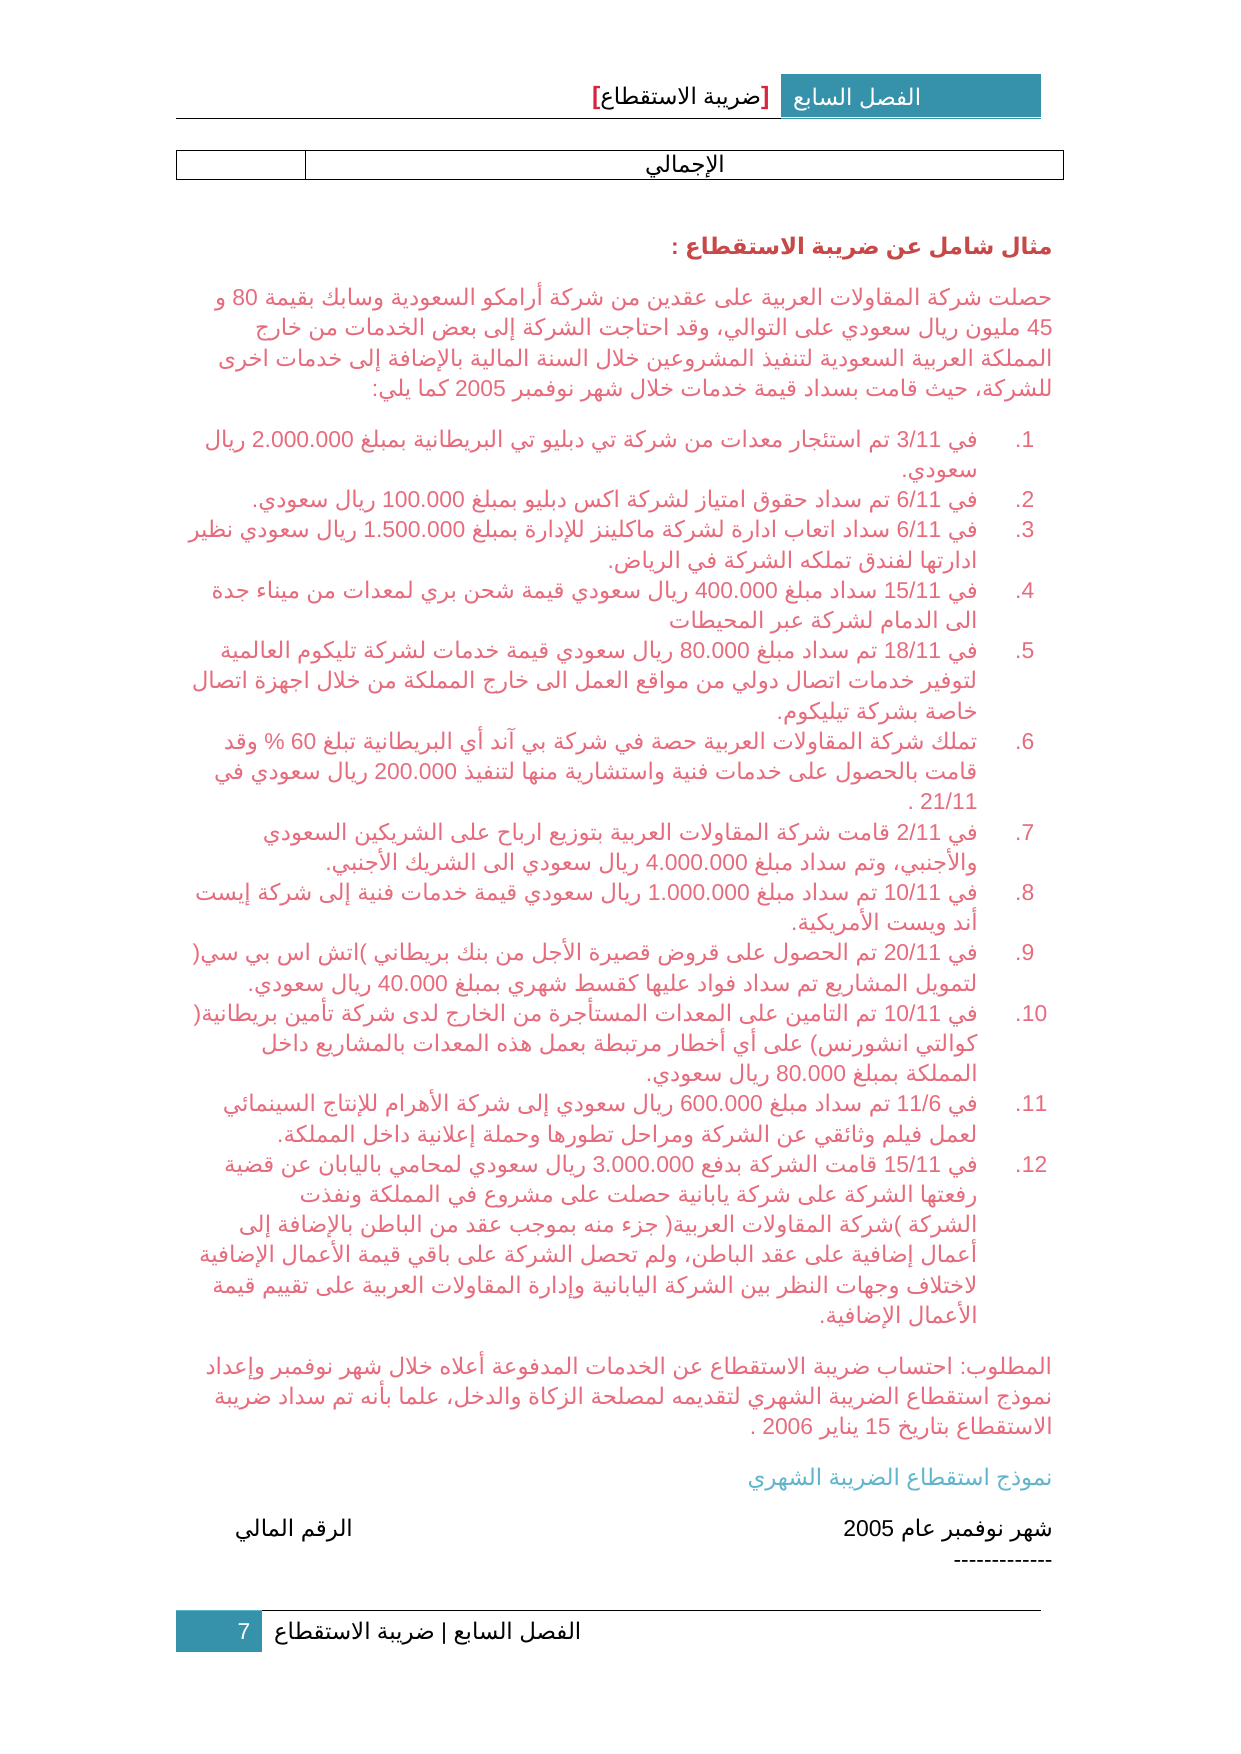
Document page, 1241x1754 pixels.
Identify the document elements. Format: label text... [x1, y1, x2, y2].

list في 6/11 سداد اتعاب ادارة لشركة ماكلينز للإدارة بمبلغ 1.500.000 ريال سعودي نظير ادارتها لفندق تملكه الشركة في الرياض. [187, 516, 1015, 573]
list في 20/11 تم الحصول على قروض قصيرة الأجل من بنك بريطاني )اتش اس بي سي( لتمويل المشاريع تم سداد فواد عليها كقسط شهري بمبلغ 40.000 ريال سعودي. [187, 939, 1015, 996]
list في 10/11 تم سداد مبلغ 1.000.000 ريال سعودي قيمة خدمات فنية إلى شركة إيست أند ويست الأمريكية. [187, 879, 1015, 936]
text مثال شامل عن ضريبة الاستقطاع : [187, 233, 1053, 259]
table_cell الإجمالي [306, 151, 1063, 179]
list في 15/11 قامت الشركة بدفع 3.000.000 ريال سعودي لمحامي باليابان عن قضية رفعتها الشركة على شركة يابانية حصلت على مشروع في المملكة ونفذت الشركة )شركة المقاولات العربية( جزء منه بموجب عقد من الباطن بالإضافة إلى أعمال إضافية على عقد الباطن، ولم تحصل الشركة على باقي قيمة الأعمال الإضافية لاختلاف وجهات النظر بين الشركة اليابانية وإدارة المقاولات العربية على تقييم قيمة الأعمال الإضافية. [187, 1151, 1015, 1328]
list في 10/11 تم التامين على المعدات المستأجرة من الخارج لدى شركة تأمين بريطانية( كوالتي انشورنس) على أي أخطار مرتبطة بعمل هذه المعدات بالمشاريع داخل المملكة بمبلغ 80.000 ريال سعودي. [187, 1000, 1015, 1087]
text المطلوب: احتساب ضريبة الاستقطاع عن الخدمات المدفوعة أعلاه خلال شهر نوفمبر وإعداد نموذج استقطاع الضريبة الشهري لتقديمه لمصلحة الزكاة والدخل، علما بأنه تم سداد ضريبة الاستقطاع بتاريخ 15 يناير 2006 . [187, 1353, 1053, 1440]
list في 15/11 سداد مبلغ 400.000 ريال سعودي قيمة شحن بري لمعدات من ميناء جدة الى الدمام لشركة عبر المحيطات [187, 577, 1015, 633]
list في 2/11 قامت شركة المقاولات العربية بتوزيع ارباح على الشريكين السعودي والأجنبي، وتم سداد مبلغ 4.000.000 ريال سعودي الى الشريك الأجنبي. [187, 818, 1015, 875]
list في 18/11 تم سداد مبلغ 80.000 ريال سعودي قيمة خدمات لشركة تليكوم العالمية لتوفير خدمات اتصال دولي من مواقع العمل الى خارج المملكة من خلال اجهزة اتصال خاصة بشركة تيليكوم. [187, 637, 1015, 724]
list في 6/11 تم سداد حقوق امتياز لشركة اكس دبليو بمبلغ 100.000 ريال سعودي. [187, 486, 1015, 513]
list تملك شركة المقاولات العربية حصة في شركة بي آند أي البريطانية تبلغ 60 % وقد قامت بالحصول على خدمات فنية واستشارية منها لتنفيذ 200.000 ريال سعودي في 21/11 . [187, 728, 1015, 815]
table_cell [177, 151, 305, 179]
list في 11/6 تم سداد مبلغ 600.000 ريال سعودي إلى شركة الأهرام للإنتاج السينمائي لعمل فيلم وثائقي عن الشركة ومراحل تطورها وحملة إعلانية داخل المملكة. [187, 1090, 1015, 1147]
list في 3/11 تم استئجار معدات من شركة تي دبليو تي البريطانية بمبلغ 2.000.000 ريال سعودي. [187, 426, 1015, 482]
text حصلت شركة المقاولات العربية على عقدين من شركة أرامكو السعودية وسابك بقيمة 80 و 45 مليون ريال سعودي على التوالي، وقد احتاجت الشركة إلى بعض الخدمات من خارج المملكة العربية السعودية لتنفيذ المشروعين خلال السنة المالية بالإضافة إلى خدمات اخرى للشركة، حيث قامت بسداد قيمة خدمات خلال شهر نوفمبر 2005 كما يلي: [187, 284, 1053, 401]
text نموذج استقطاع الضريبة الشهري [187, 1464, 1053, 1491]
text شهر نوفمبر عام 2005 الرقم المالي ------------- [187, 1515, 1053, 1572]
